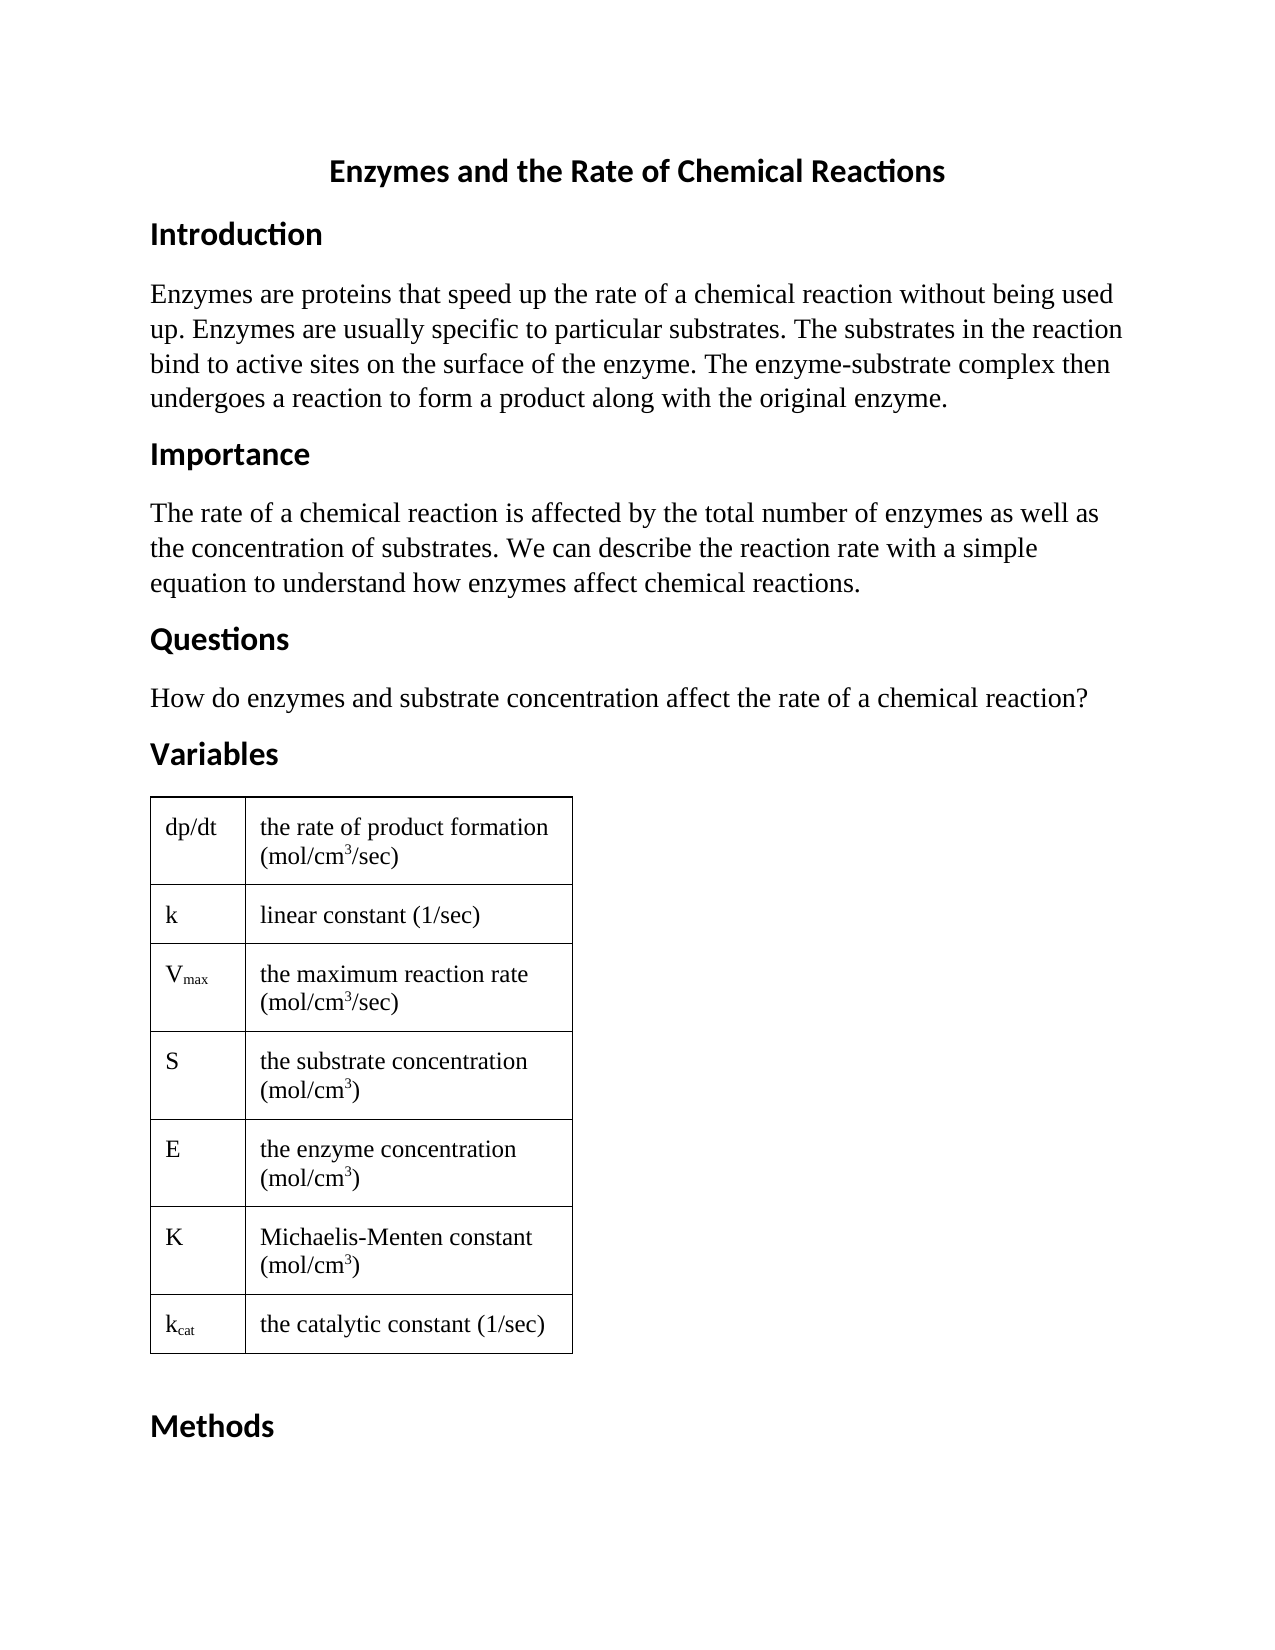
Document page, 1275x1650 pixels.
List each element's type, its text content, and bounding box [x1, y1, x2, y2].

text The rate of a chemical reaction is affected by the total number of enzymes as well as the concentration of substrates. We can describe the reaction rate with a simple equation to understand how enzymes affect chemical reactions. [150, 497, 1125, 599]
text Enzymes are proteins that speed up the rate of a chemical reaction without being used up. Enzymes are usually specific to particular substrates. The substrates in the reaction bind to active sites on the surface of the enzyme. The enzyme-substrate complex then undergoes a reaction to form a product along with the original enzyme. [150, 277, 1125, 414]
table_cell Michaelis-Menten constant (mol/cm3) [246, 1207, 572, 1294]
subtitle Variables [150, 733, 1125, 774]
table_cell S [151, 1032, 245, 1118]
subtitle Methods [150, 1405, 1125, 1446]
table_cell the maximum reaction rate (mol/cm3/sec) [246, 944, 572, 1031]
table_cell K [151, 1207, 245, 1294]
text How do enzymes and substrate concentration affect the rate of a chemical reaction? [150, 681, 1125, 714]
table_cell linear constant (1/sec) [246, 885, 572, 943]
table_cell Vmax [151, 944, 245, 1031]
table_cell the enzyme concentration (mol/cm3) [246, 1120, 572, 1206]
table_cell the substrate concentration (mol/cm3) [246, 1032, 572, 1118]
table_header the rate of product formation (mol/cm3/sec) [246, 798, 572, 884]
title Enzymes and the Rate of Chemical Reactions [150, 150, 1125, 191]
table_cell kcat [151, 1295, 245, 1353]
table_header dp/dt [151, 798, 245, 884]
table_cell the catalytic constant (1/sec) [246, 1295, 572, 1353]
subtitle Questions [150, 618, 1125, 659]
subtitle Introduction [150, 213, 1125, 254]
subtitle Importance [150, 433, 1125, 474]
table_cell k [151, 885, 245, 943]
table_cell E [151, 1120, 245, 1206]
